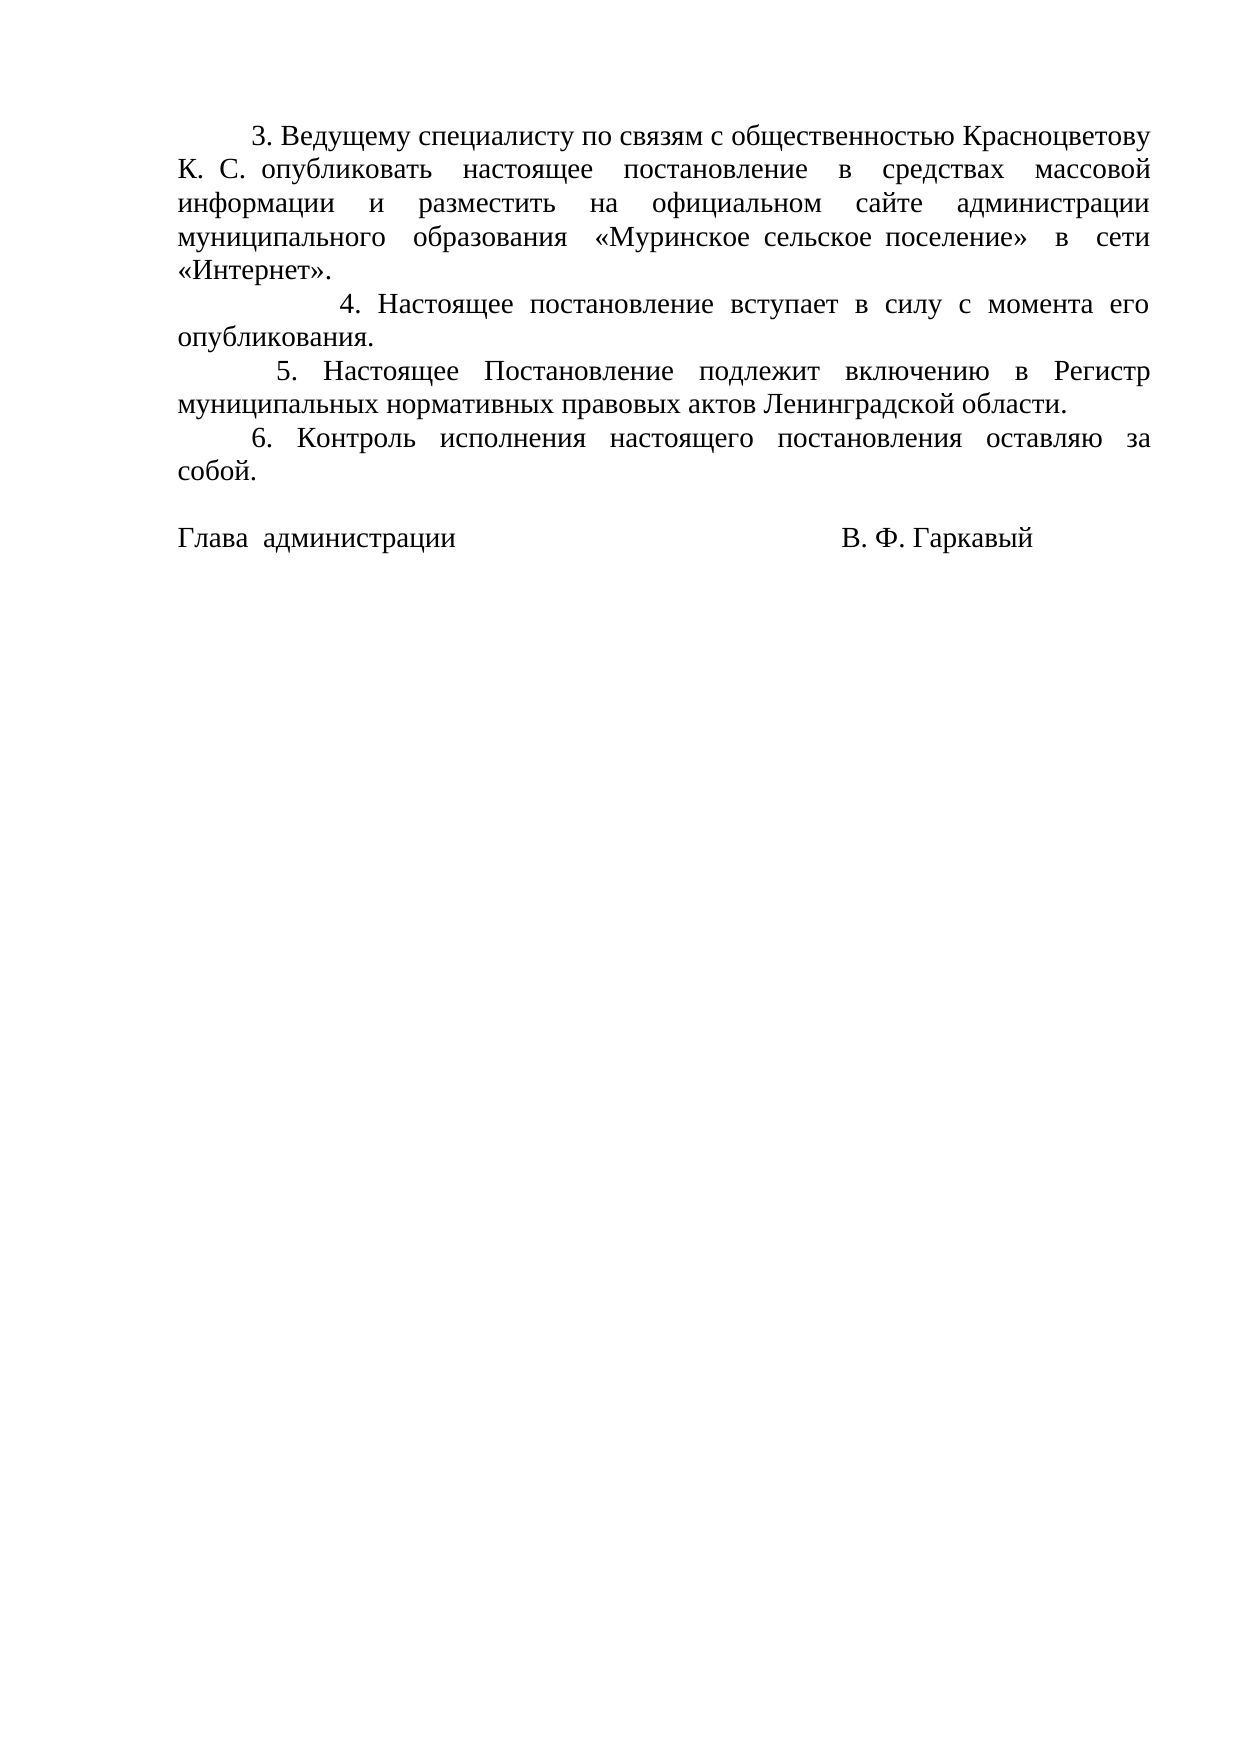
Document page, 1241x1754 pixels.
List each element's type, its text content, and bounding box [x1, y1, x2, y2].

text 6. Контроль исполнения настоящего постановления оставляю за собой. [177, 420, 1152, 487]
text 3. Ведущему специалисту по связям с общественностью Красноцветову К. С. опубликовать настоящее постановление в средствах массовой информации и разместить на официальном сайте администрации муниципального образования «Муринское сельское поселение» в сети «Интернет». [177, 118, 1152, 286]
text Глава администрации В. Ф. Гаркавый [177, 521, 1152, 554]
text 4. Настоящее постановление вступает в силу с момента его опубликования. [177, 286, 1152, 353]
text 5. Настоящее Постановление подлежит включению в Регистр муниципальных нормативных правовых актов Ленинградской области. [177, 353, 1152, 420]
